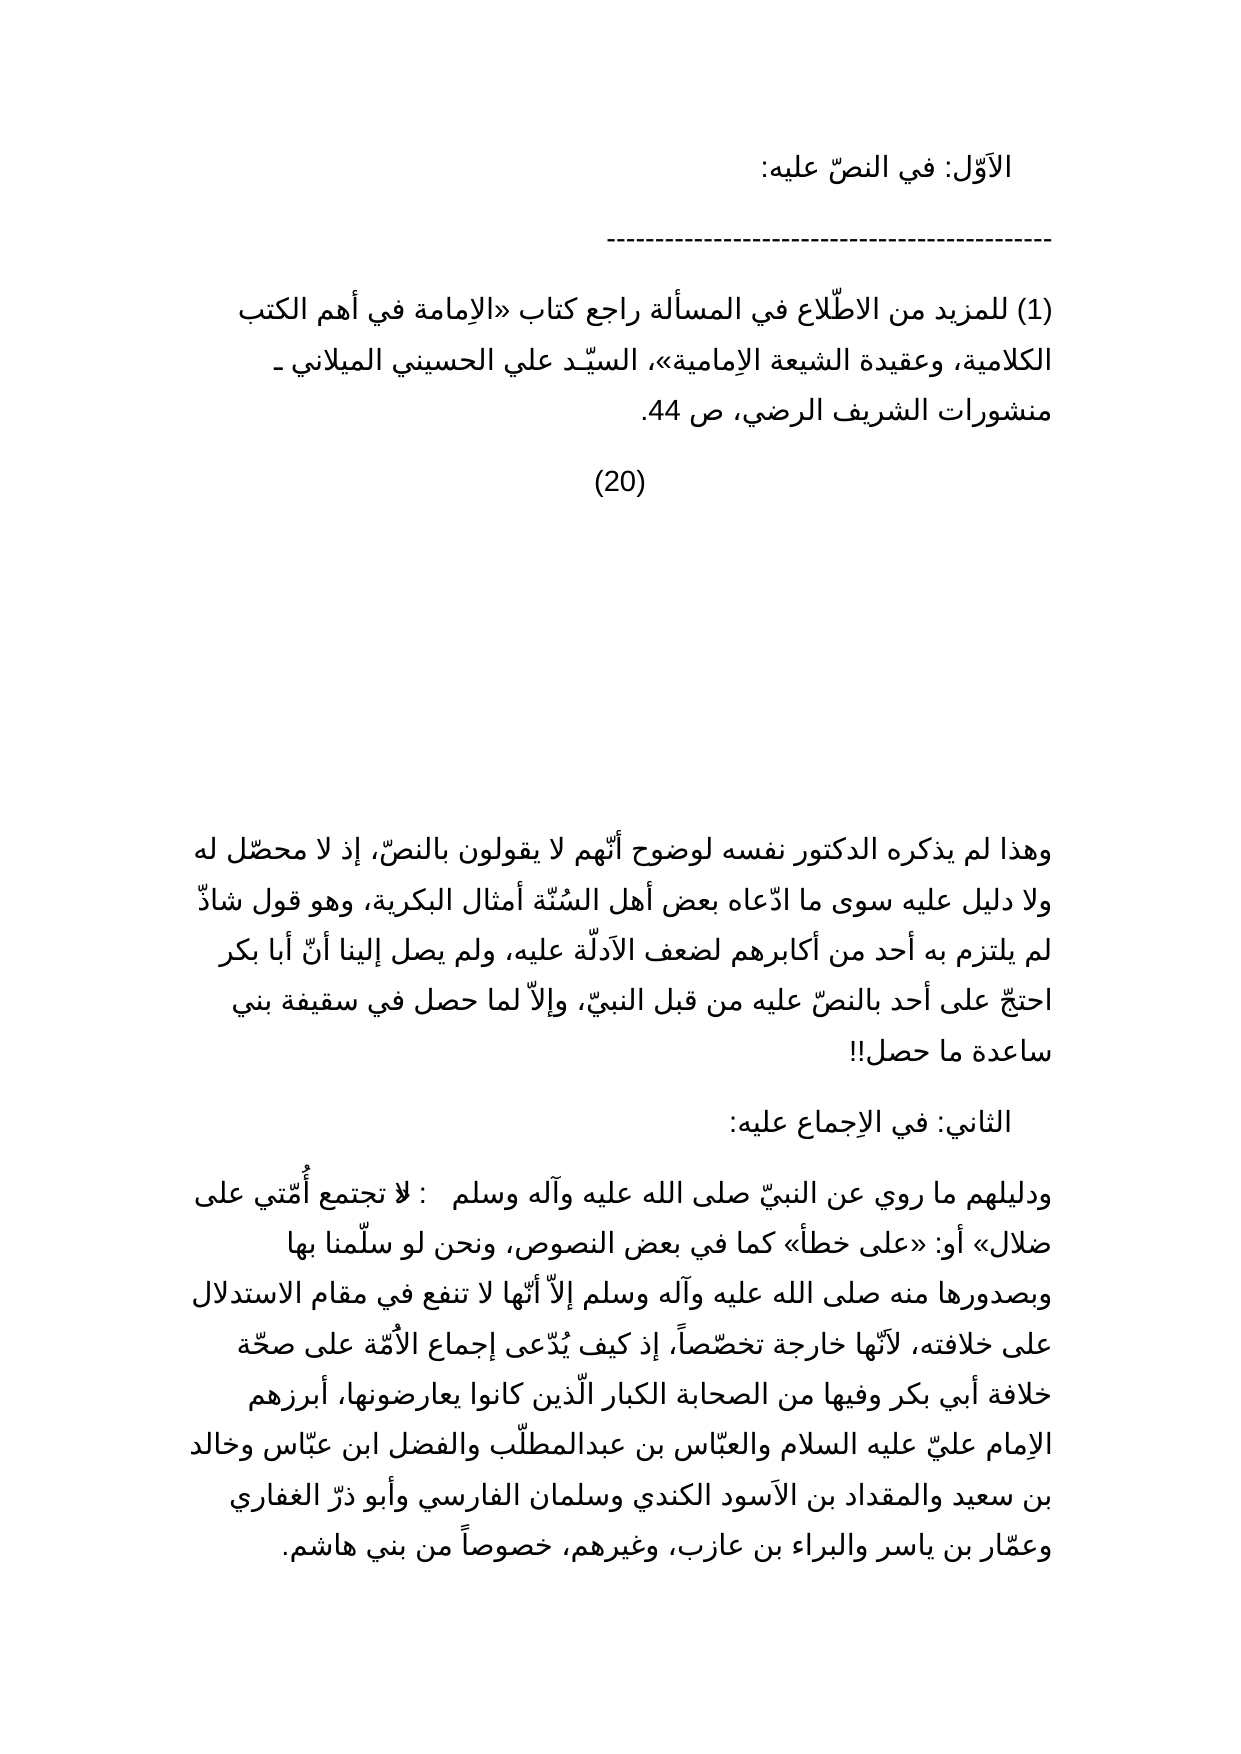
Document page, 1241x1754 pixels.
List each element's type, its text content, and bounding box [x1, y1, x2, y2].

text (20) [187, 464, 1053, 498]
text ---------------------------------------------- [187, 221, 1053, 255]
text (1) للمزيد من الاطّلاع في المسألة راجع كتاب «الاِمامة في أهم الكتب الكلامية، وعقيدة الشيعة الاِمامية»، السيّـد علي الحسيني الميلاني ـ منشورات الشريف الرضي، ص 44. [187, 292, 1053, 426]
text الاَوّل: في النصّ عليه: [187, 150, 1053, 183]
text ودليلهم ما روي عن النبيّ صلى الله عليه وآله وسلم : «لا تجتمع أُمّتي على ضلال» أو: «على خطأ» كما في بعض النصوص، ونحن لو سلّمنا بها وبصدورها منه صلى الله عليه وآله وسلم إلاّ أنّها لا تنفع في مقام الاستدلال على خلافته، لاَنّها خارجة تخصّصاً، إذ كيف يُدّعى إجماع الاَُمّة على صحّة خلافة أبي بكر وفيها من الصحابة الكبار الّذين كانوا يعارضونها، أبرزهم الاِمام عليّ عليه السلام والعبّاس بن عبدالمطلّب والفضل ابن عبّاس وخالد بن سعيد والمقداد بن الاَسود الكندي وسلمان الفارسي وأبو ذرّ الغفاري وعمّار بن ياسر والبراء بن عازب، وغيرهم، خصوصاً من بني هاشم. [187, 1176, 1053, 1562]
text وهذا لم يذكره الدكتور نفسه لوضوح أنّهم لا يقولون بالنصّ، إذ لا محصّل له ولا دليل عليه سوى ما ادّعاه بعض أهل السُنّة أمثال البكرية، وهو قول شاذّ لم يلتزم به أحد من أكابرهم لضعف الاَدلّة عليه، ولم يصل إلينا أنّ أبا بكر احتجّ على أحد بالنصّ عليه من قبل النبيّ، وإلاّ لما حصل في سقيفة بني ساعدة ما حصل!! [187, 832, 1053, 1067]
text الثاني: في الاِجماع عليه: [187, 1105, 1053, 1138]
